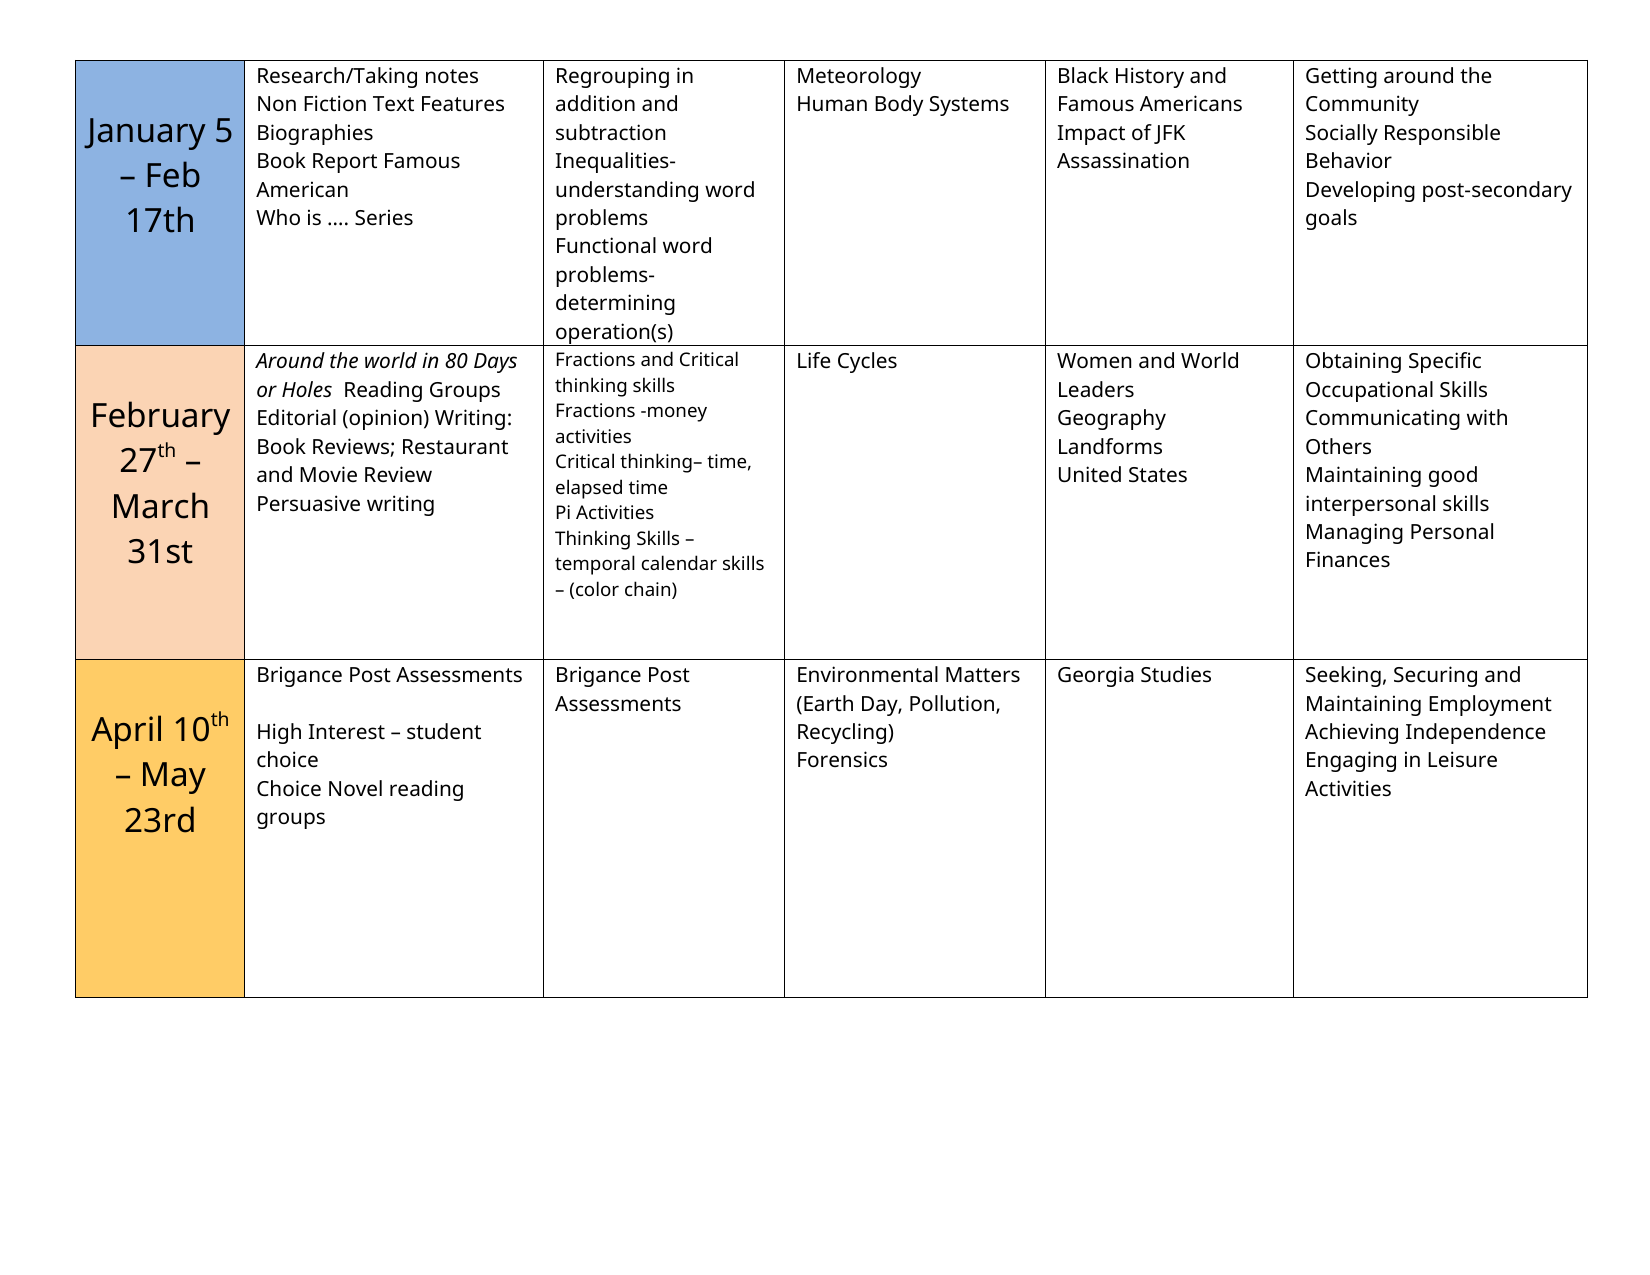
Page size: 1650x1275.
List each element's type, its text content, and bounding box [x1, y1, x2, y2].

table_cell Life Cycles [785, 346, 1045, 659]
table_cell Fractions and Critical thinking skills Fractions -money activities Critical thinking– time, elapsed time Pi Activities Thinking Skills – temporal calendar skills – (color chain) [544, 346, 784, 659]
table_cell Environmental Matters (Earth Day, Pollution, Recycling) Forensics [785, 660, 1045, 997]
table_cell Obtaining Specific Occupational Skills Communicating with Others Maintaining good interpersonal skills Managing Personal Finances [1294, 346, 1587, 659]
table_cell Around the world in 80 Days or Holes Reading Groups Editorial (opinion) Writing: Book Reviews; Restaurant and Movie Review Persuasive writing [245, 346, 543, 659]
table_cell Meteorology Human Body Systems [785, 61, 1045, 345]
table_cell Brigance Post Assessments High Interest – student choice Choice Novel reading groups [245, 660, 543, 997]
table_cell April 10th – May 23rd [76, 660, 244, 997]
table_cell Research/Taking notes Non Fiction Text Features Biographies Book Report Famous American Who is …. Series [245, 61, 543, 345]
table_cell January 5 – Feb 17th [76, 61, 244, 345]
table_cell Seeking, Securing and Maintaining Employment Achieving Independence Engaging in Leisure Activities [1294, 660, 1587, 997]
table_cell Black History and Famous Americans Impact of JFK Assassination [1046, 61, 1293, 345]
table_cell Georgia Studies [1046, 660, 1293, 997]
table_cell Getting around the Community Socially Responsible Behavior Developing post-secondary goals [1294, 61, 1587, 345]
table_cell Women and World Leaders Geography Landforms United States [1046, 346, 1293, 659]
table_cell Brigance Post Assessments [544, 660, 784, 997]
table_cell February 27th – March 31st [76, 346, 244, 659]
table_cell Regrouping in addition and subtraction Inequalities- understanding word problems Functional word problems- determining operation(s) [544, 61, 784, 345]
